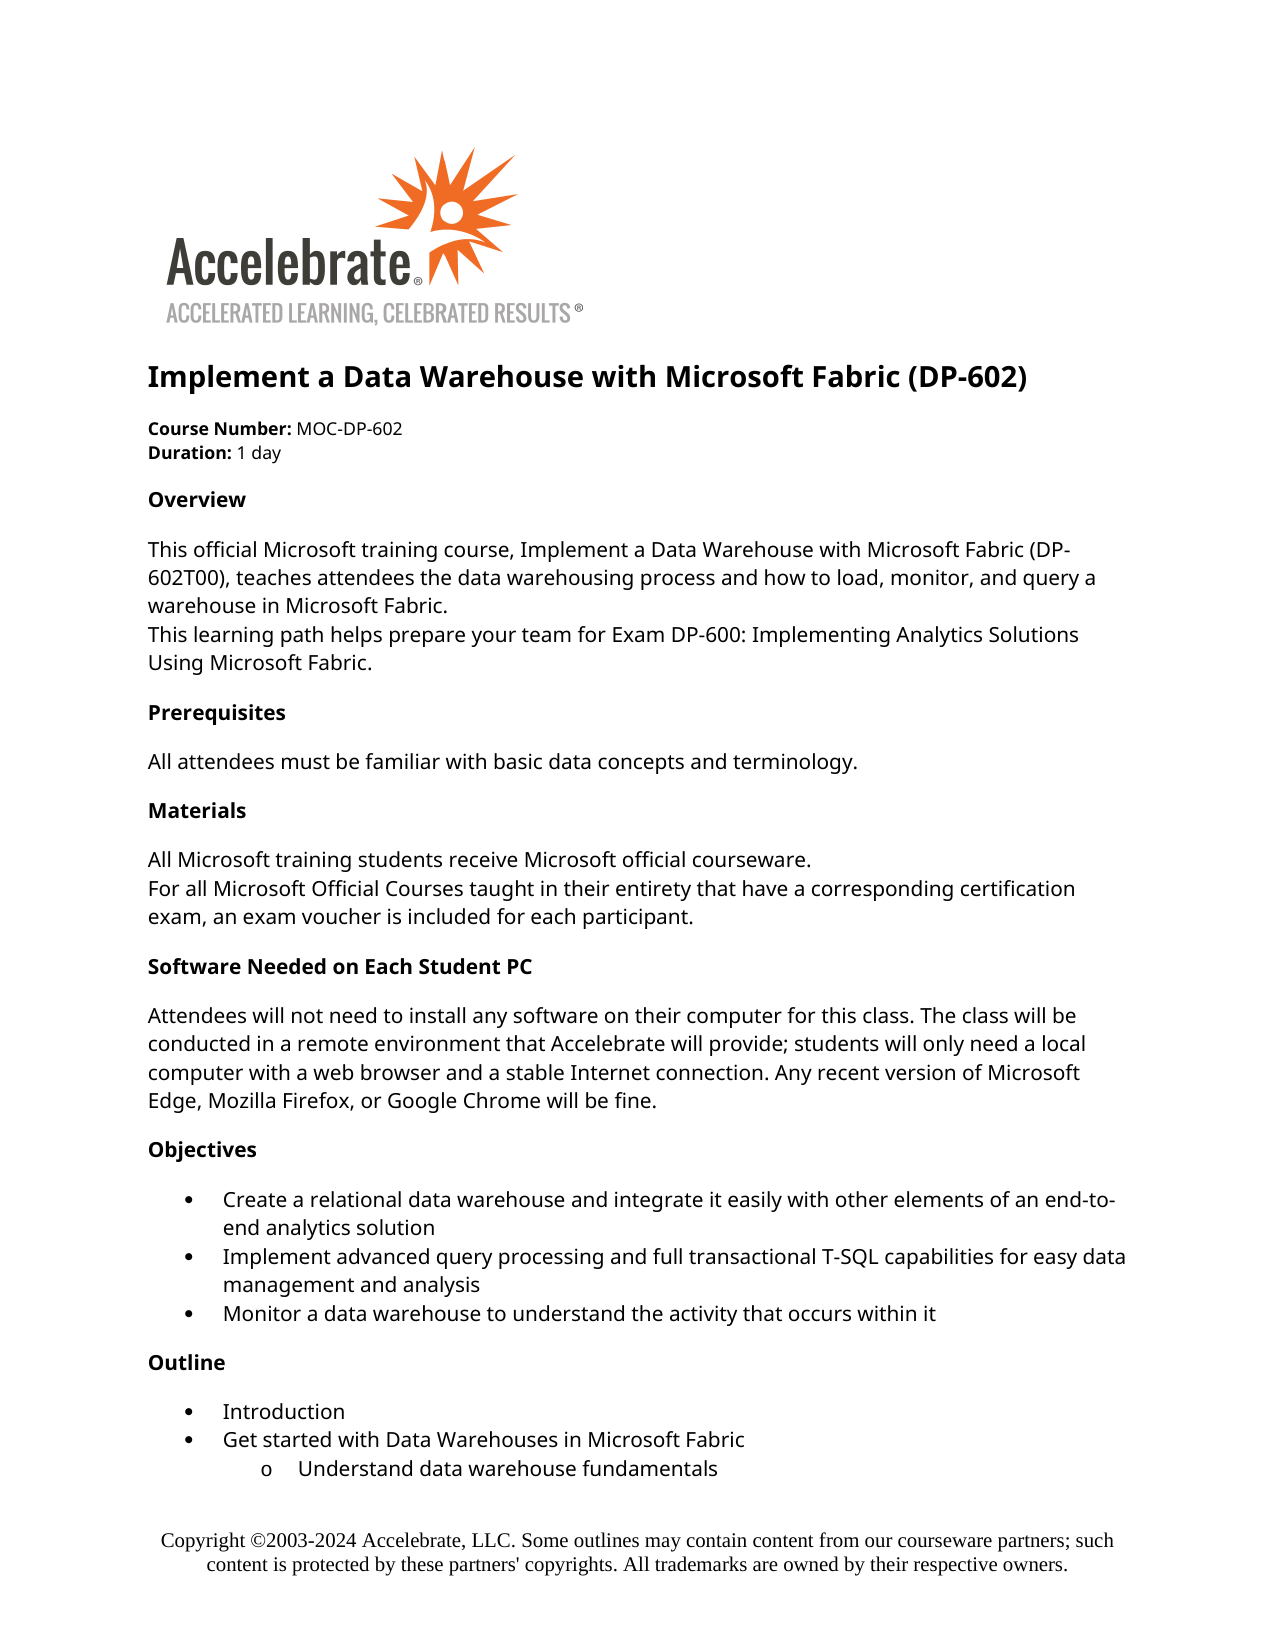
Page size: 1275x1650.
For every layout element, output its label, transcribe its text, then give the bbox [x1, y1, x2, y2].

text Software Needed on Each Student PC [148, 952, 1127, 980]
list Implement advanced query processing and full transactional T-SQL capabilities for easy data management and analysis [185, 1242, 1127, 1299]
text This official Microsoft training course, Implement a Data Warehouse with Microsoft Fabric (DP-602T00), teaches attendees the data warehousing process and how to load, monitor, and query a warehouse in Microsoft Fabric. [148, 535, 1127, 620]
text Implement a Data Warehouse with Microsoft Fabric (DP-602) [148, 356, 1127, 396]
list Understand data warehouse fundamentals [260, 1454, 1127, 1483]
list Introduction [185, 1397, 1127, 1426]
list Get started with Data Warehouses in Microsoft Fabric [185, 1426, 1127, 1454]
text For all Microsoft Official Courses taught in their entirety that have a corresponding certification exam, an exam voucher is included for each participant. [148, 874, 1127, 931]
text Course Number: MOC-DP-602 Duration: 1 day [148, 416, 1127, 465]
text Overview [148, 486, 1127, 514]
text All Microsoft training students receive Microsoft official courseware. [148, 846, 1127, 874]
list Create a relational data warehouse and integrate it easily with other elements of an end-to-end analytics solution [185, 1185, 1127, 1242]
list Monitor a data warehouse to understand the activity that occurs within it [185, 1299, 1127, 1327]
text Materials [148, 796, 1127, 825]
text Outline [148, 1348, 1127, 1376]
picture [166, 147, 583, 327]
text All attendees must be familiar with basic data concepts and terminology. [148, 747, 1127, 776]
text Attendees will not need to install any software on their computer for this class. The class will be conducted in a remote environment that Accelebrate will provide; students will only need a local computer with a web browser and a stable Internet connection. Any recent version of Microsoft Edge, Mozilla Firefox, or Google Chrome will be fine. [148, 1001, 1127, 1115]
text Prerequisites [148, 698, 1127, 726]
text This learning path helps prepare your team for Exam DP-600: Implementing Analytics Solutions Using Microsoft Fabric. [148, 620, 1127, 677]
text Objectives [148, 1136, 1127, 1164]
